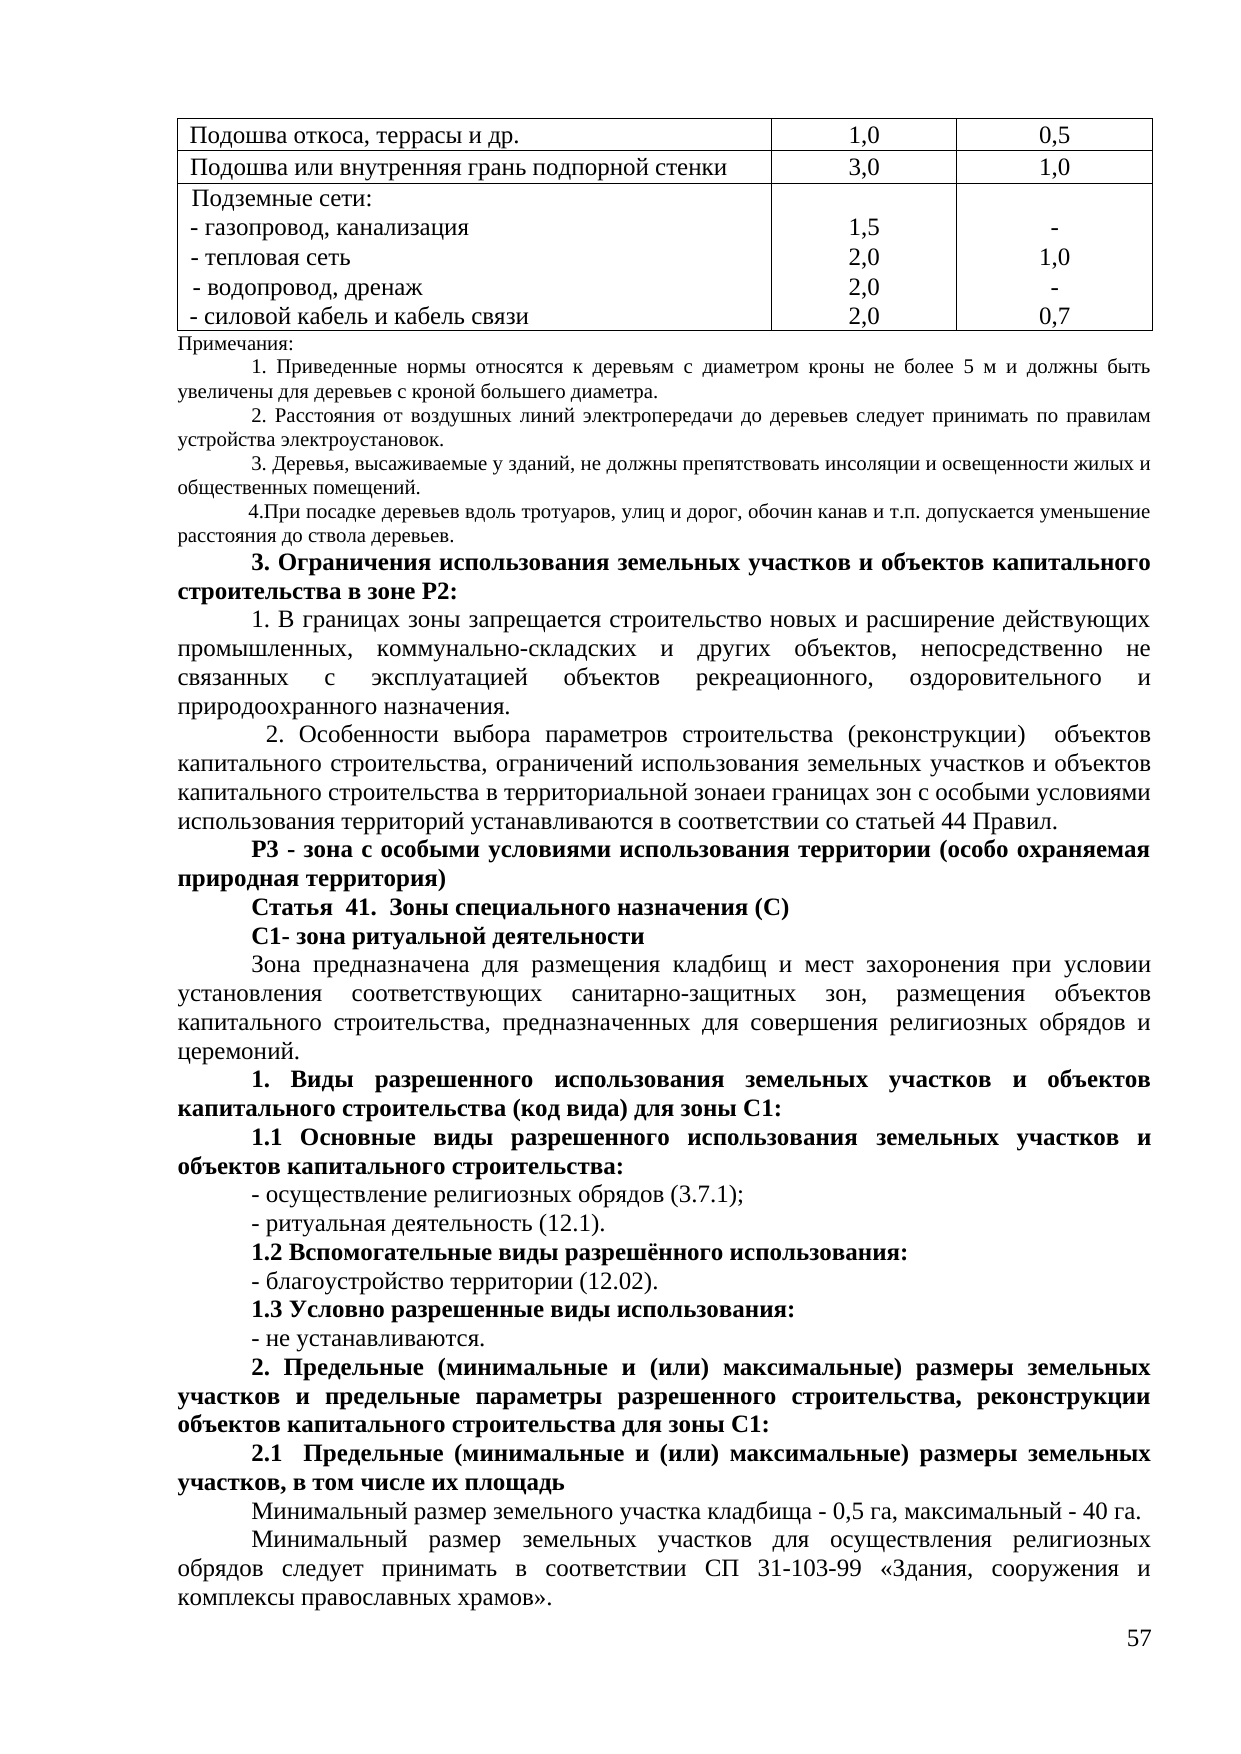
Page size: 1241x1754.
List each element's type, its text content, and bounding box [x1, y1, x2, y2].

table_cell 1,5 [772, 212, 956, 241]
table_cell - тепловая сеть [178, 241, 771, 272]
table_cell - водопровод, дренаж [178, 272, 771, 301]
table_cell - [957, 212, 1152, 241]
table_cell 1,0 [957, 151, 1152, 182]
table_cell 0,7 [957, 301, 1152, 330]
table_cell 1,0 [957, 241, 1152, 272]
table_cell - силовой кабель и кабель связи [178, 301, 771, 330]
text Р3 - зона с особыми условиями использования территории (особо охраняемая природная территория) [177, 834, 1152, 892]
text Зона предназначена для размещения кладбищ и мест захоронения при условии установления соответствующих санитарно-защитных зон, размещения объектов капитального строительства, предназначенных для совершения религиозных обрядов и церемоний. [177, 949, 1152, 1064]
text Минимальный размер земельного участка кладбища - 0,5 га, максимальный - 40 га. [177, 1496, 1152, 1524]
table_cell 2,0 [772, 272, 956, 301]
text - не устанавливаются. [177, 1323, 1152, 1352]
text Статья 41. Зоны специального назначения (С) [177, 892, 1152, 921]
text 3. Ограничения использования земельных участков и объектов капитального строительства в зоне Р2: [177, 547, 1152, 604]
text 2. Особенности выбора параметров строительства (реконструкции) объектов капитального строительства, ограничений использования земельных участков и объектов капитального строительства в территориальной зонаеи границах зон с особыми условиями использования территорий устанавливаются в соответствии со статьей 44 Правил. [177, 719, 1152, 834]
text 1.2 Вспомогательные виды разрешённого использования: [177, 1237, 1152, 1266]
table_cell Подошва или внутренняя грань подпорной стенки [178, 151, 771, 182]
text 1.1 Основные виды разрешенного использования земельных участков и объектов капитального строительства: [177, 1122, 1152, 1179]
text 2.1 Предельные (минимальные и (или) максимальные) размеры земельных участков, в том числе их площадь [177, 1438, 1152, 1496]
table_cell [957, 184, 1152, 212]
text 3. Деревья, высаживаемые у зданий, не должны препятствовать инсоляции и освещенности жилых и общественных помещений. [177, 451, 1152, 499]
text 1. В границах зоны запрещается строительство новых и расширение действующих промышленных, коммунально-складских и других объектов, непосредственно не связанных с эксплуатацией объектов рекреационного, оздоровительного и природоохранного назначения. [177, 604, 1152, 719]
table_cell [772, 184, 956, 212]
text - ритуальная деятельность (12.1). [177, 1208, 1152, 1237]
table_cell Подземные сети: [178, 184, 771, 212]
table_cell - газопровод, канализация [178, 212, 771, 241]
text - осуществление религиозных обрядов (3.7.1); [177, 1179, 1152, 1208]
text 1.3 Условно разрешенные виды использования: [177, 1294, 1152, 1323]
text 4.При посадке деревьев вдоль тротуаров, улиц и дорог, обочин канав и т.п. допускается уменьшение расстояния до ствола деревьев. [177, 499, 1152, 547]
table_cell 2,0 [772, 241, 956, 272]
table_cell 1,0 [772, 119, 956, 150]
table_cell 3,0 [772, 151, 956, 182]
text Минимальный размер земельных участков для осуществления религиозных обрядов следует принимать в соответствии СП 31-103-99 «Здания, сооружения и комплексы православных храмов». [177, 1524, 1152, 1611]
text 2. Расстояния от воздушных линий электропередачи до деревьев следует принимать по правилам устройства электроустановок. [177, 403, 1152, 451]
text 1. Приведенные нормы относятся к деревьям с диаметром кроны не более и должны быть увеличены для деревьев с кроной большего диаметра. [177, 354, 1152, 403]
table_cell Подошва откоса, террасы и др. [178, 119, 771, 150]
table_cell - [957, 272, 1152, 301]
text Примечания: [177, 331, 1152, 354]
table_cell 2,0 [772, 301, 956, 330]
text 2. Предельные (минимальные и (или) максимальные) размеры земельных участков и предельные параметры разрешенного строительства, реконструкции объектов капитального строительства для зоны С1: [177, 1352, 1152, 1438]
text - благоустройство территории (12.02). [177, 1266, 1152, 1294]
text 1. Виды разрешенного использования земельных участков и объектов капитального строительства (код вида) для зоны С1: [177, 1064, 1152, 1122]
table_cell 0,5 [957, 119, 1152, 150]
text С1- зона ритуальной деятельности [177, 921, 1152, 949]
